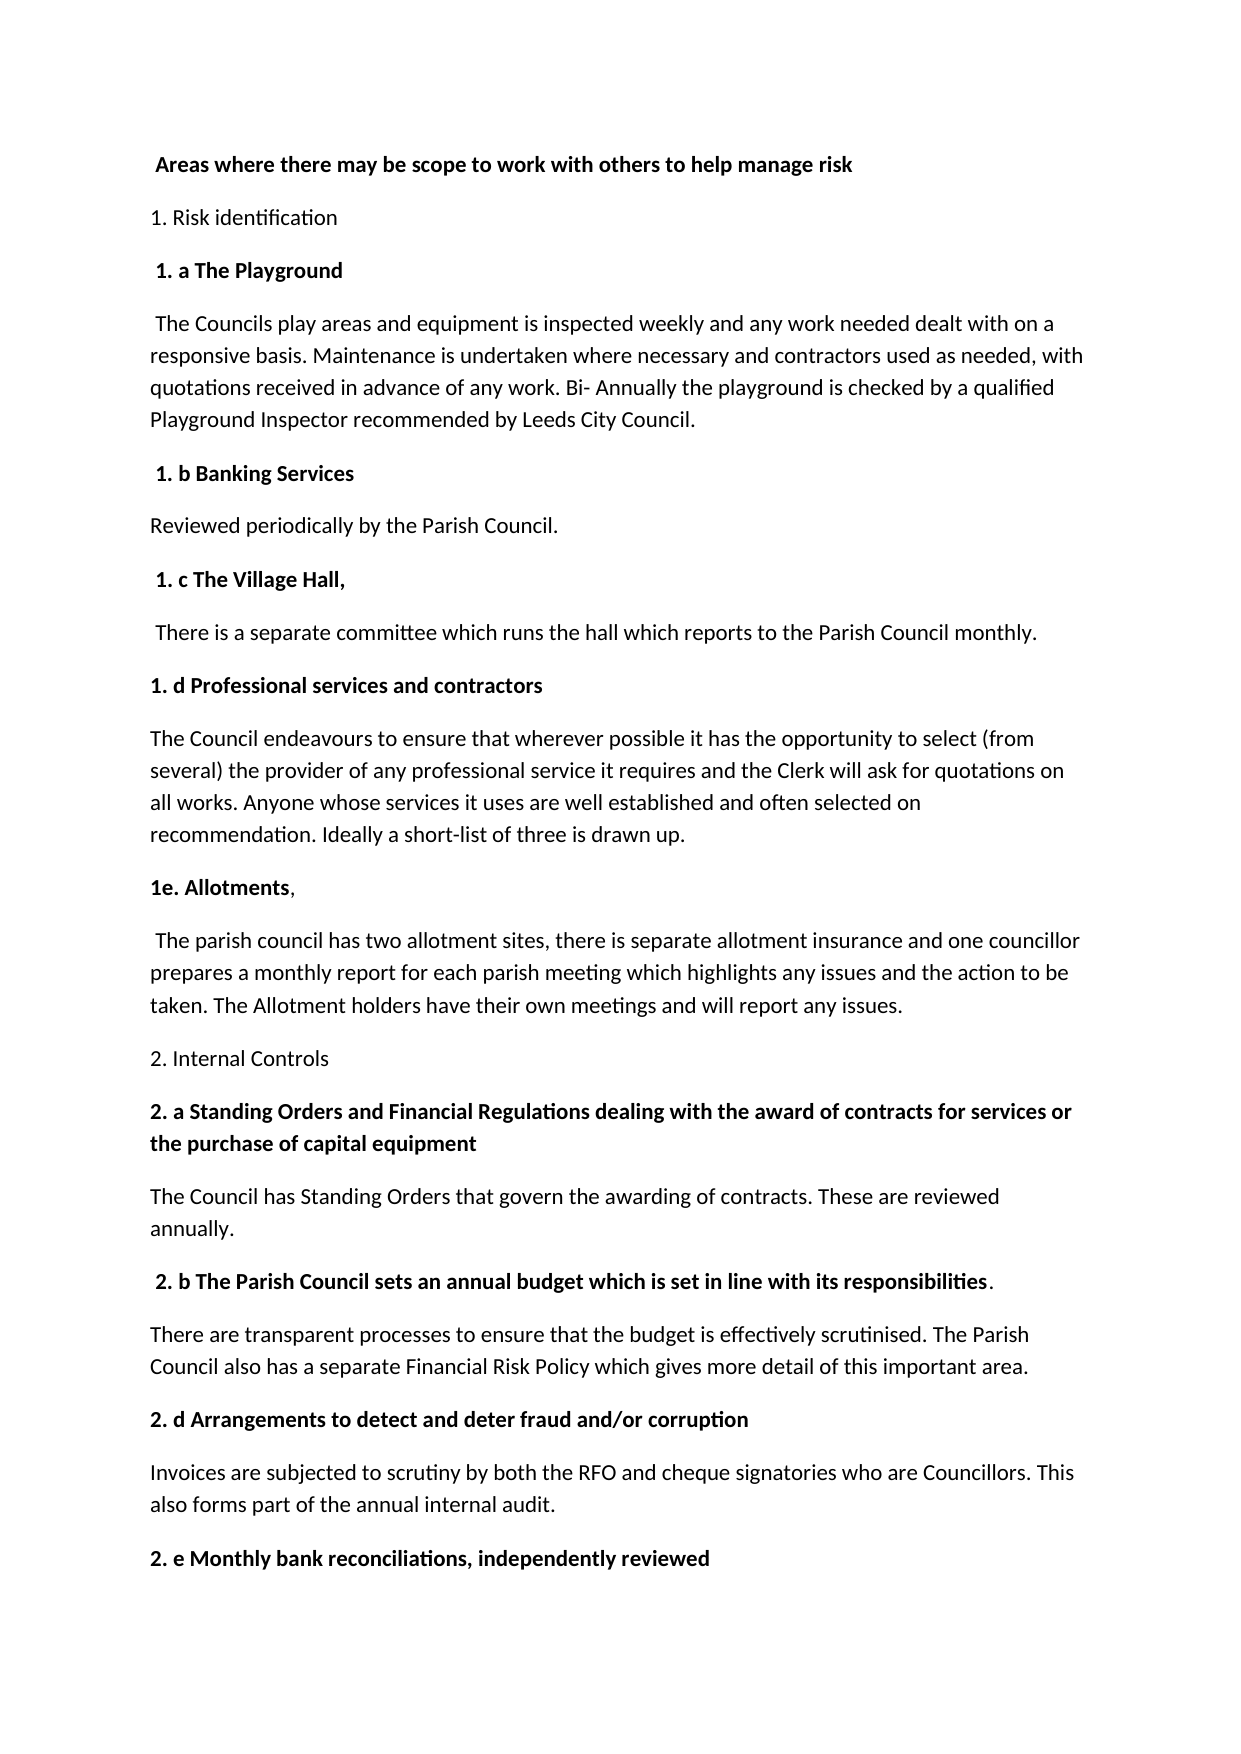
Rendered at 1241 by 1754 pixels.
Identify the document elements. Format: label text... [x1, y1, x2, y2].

text 1. b Banking Services [150, 459, 1090, 487]
text There are transparent processes to ensure that the budget is effectively scrutinised. The Parish Council also has a separate Financial Risk Policy which gives more detail of this important area. [150, 1320, 1090, 1380]
text Reviewed periodically by the Parish Council. [150, 512, 1090, 540]
text 2. Internal Controls [150, 1044, 1090, 1072]
text The Council has Standing Orders that govern the awarding of contracts. These are reviewed annually. [150, 1182, 1090, 1242]
text Areas where there may be scope to work with others to help manage risk [150, 150, 1090, 178]
text There is a separate committee which runs the hall which reports to the Parish Council monthly. [150, 618, 1090, 646]
text The Council endeavours to ensure that wherever possible it has the opportunity to select (from several) the provider of any professional service it requires and the Clerk will ask for quotations on all works. Anyone whose services it uses are well established and often selected on recommendation. Ideally a short-list of three is drawn up. [150, 724, 1090, 848]
text Invoices are subjected to scrutiny by both the RFO and cheque signatories who are Councillors. This also forms part of the annual internal audit. [150, 1458, 1090, 1519]
text 1. d Professional services and contractors [150, 671, 1090, 699]
text 1e. Allotments, [150, 873, 1090, 901]
text 2. e Monthly bank reconciliations, independently reviewed [150, 1544, 1090, 1572]
text 2. b The Parish Council sets an annual budget which is set in line with its responsibilities. [150, 1267, 1090, 1295]
text 2. a Standing Orders and Financial Regulations dealing with the award of contracts for services or the purchase of capital equipment [150, 1097, 1090, 1157]
text 1. c The Village Hall, [150, 565, 1090, 593]
text The Councils play areas and equipment is inspected weekly and any work needed dealt with on a responsive basis. Maintenance is undertaken where necessary and contractors used as needed, with quotations received in advance of any work. Bi- Annually the playground is checked by a qualified Playground Inspector recommended by Leeds City Council. [150, 309, 1090, 434]
text 2. d Arrangements to detect and deter fraud and/or corruption [150, 1405, 1090, 1433]
text 1. a The Playground [150, 256, 1090, 284]
text The parish council has two allotment sites, there is separate allotment insurance and one councillor prepares a monthly report for each parish meeting which highlights any issues and the action to be taken. The Allotment holders have their own meetings and will report any issues. [150, 926, 1090, 1019]
text 1. Risk identification [150, 203, 1090, 231]
